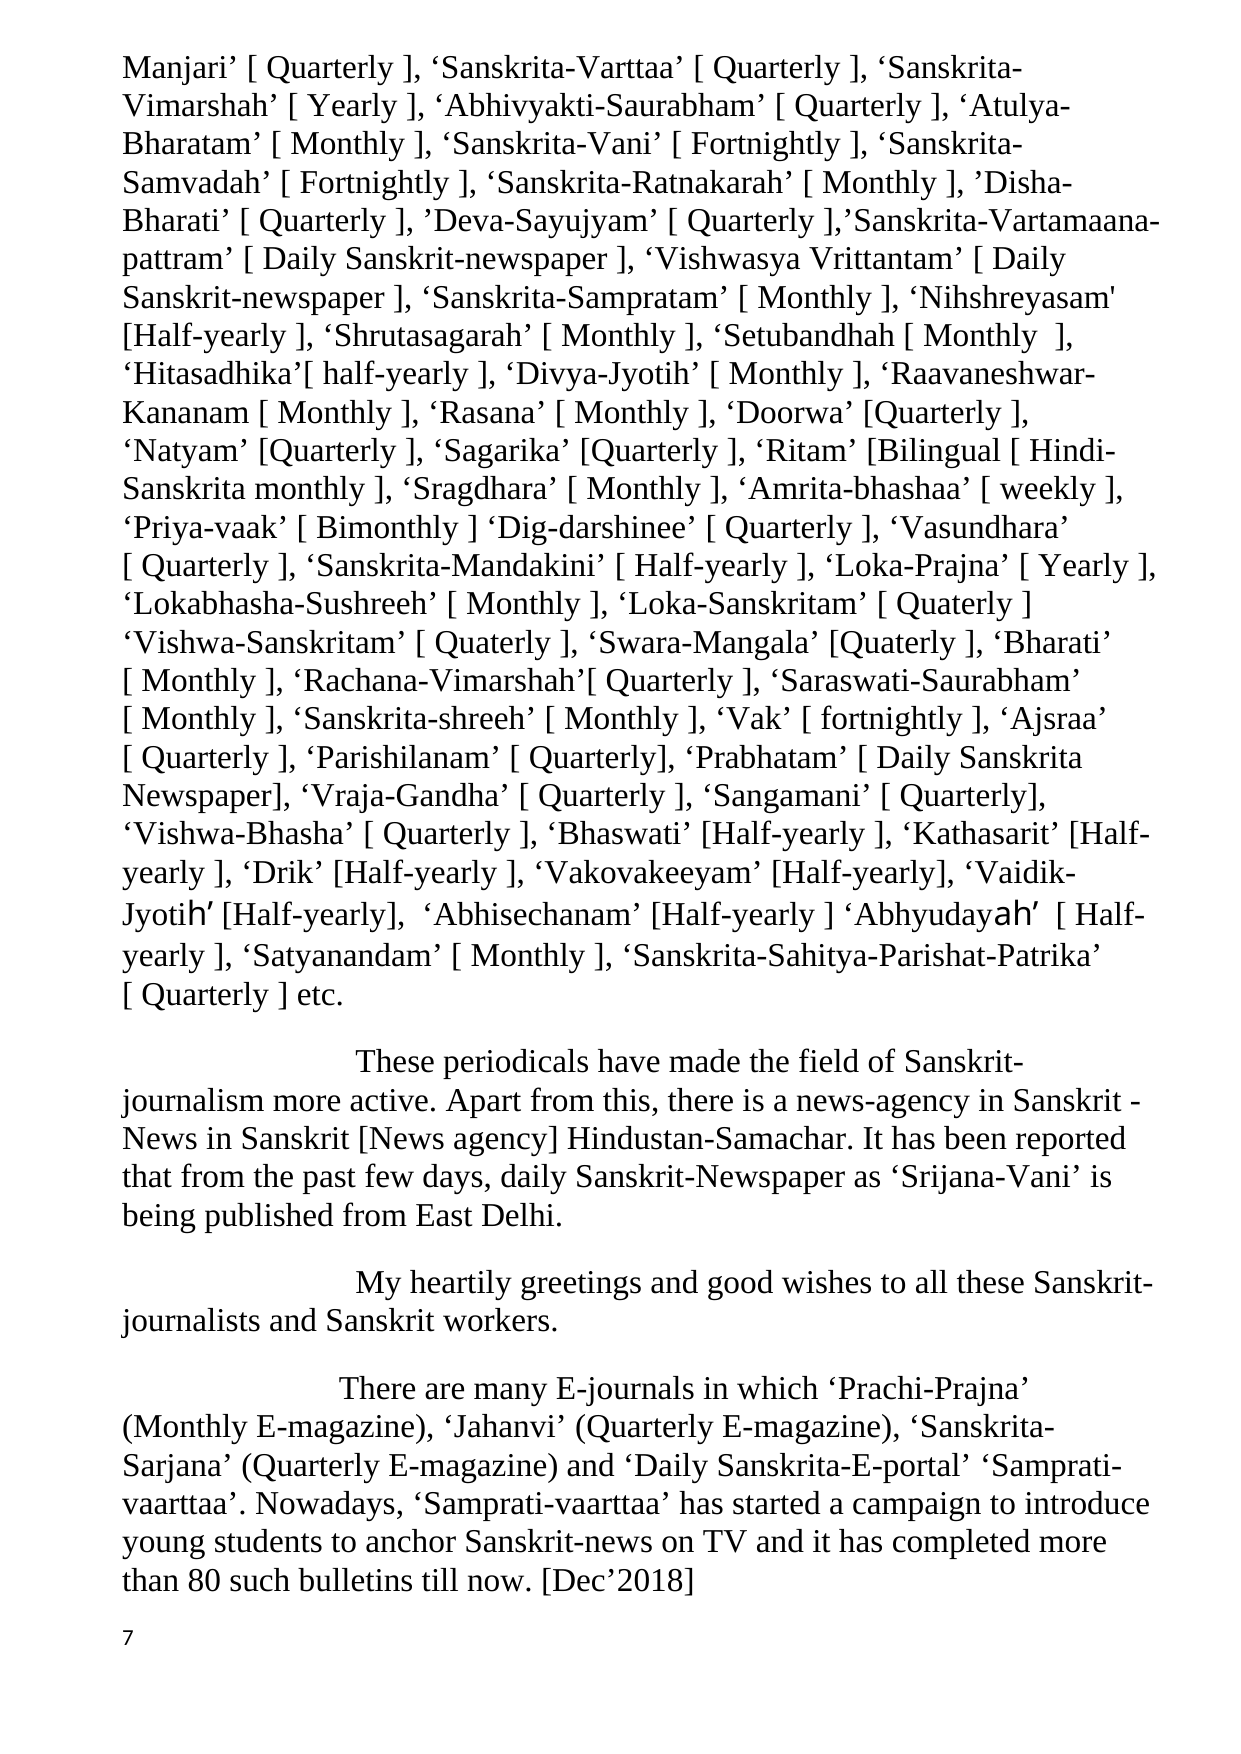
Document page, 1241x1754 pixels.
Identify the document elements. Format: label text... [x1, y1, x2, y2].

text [122, 47, 1162, 1012]
text There are many E-journals in which ‘Prachi-Prajna’ (Monthly E-magazine), ‘Jahanvi’ (Quarterly E-magazine), ‘Sanskrita-Sarjana’ (Quarterly E-magazine) and ‘Daily Sanskrita-E-portal’ ‘Samprati-vaarttaa’. Nowadays, ‘Samprati-vaarttaa’ has started a campaign to introduce young students to anchor Sanskrit-news on TV and it has completed more than 80 such bulletins till now. [Dec’2018] [122, 1368, 1162, 1598]
text My heartily greetings and good wishes to all these Sanskrit-journalists and Sanskrit workers. [122, 1262, 1162, 1339]
text These periodicals have made the field of Sanskrit-journalism more active. Apart from this, there is a news-agency in Sanskrit - News in Sanskrit [News agency] Hindustan-Samachar. It has been reported that from the past few days, daily Sanskrit-Newspaper as ‘Srijana-Vani’ is being published from East Delhi. [122, 1041, 1162, 1233]
